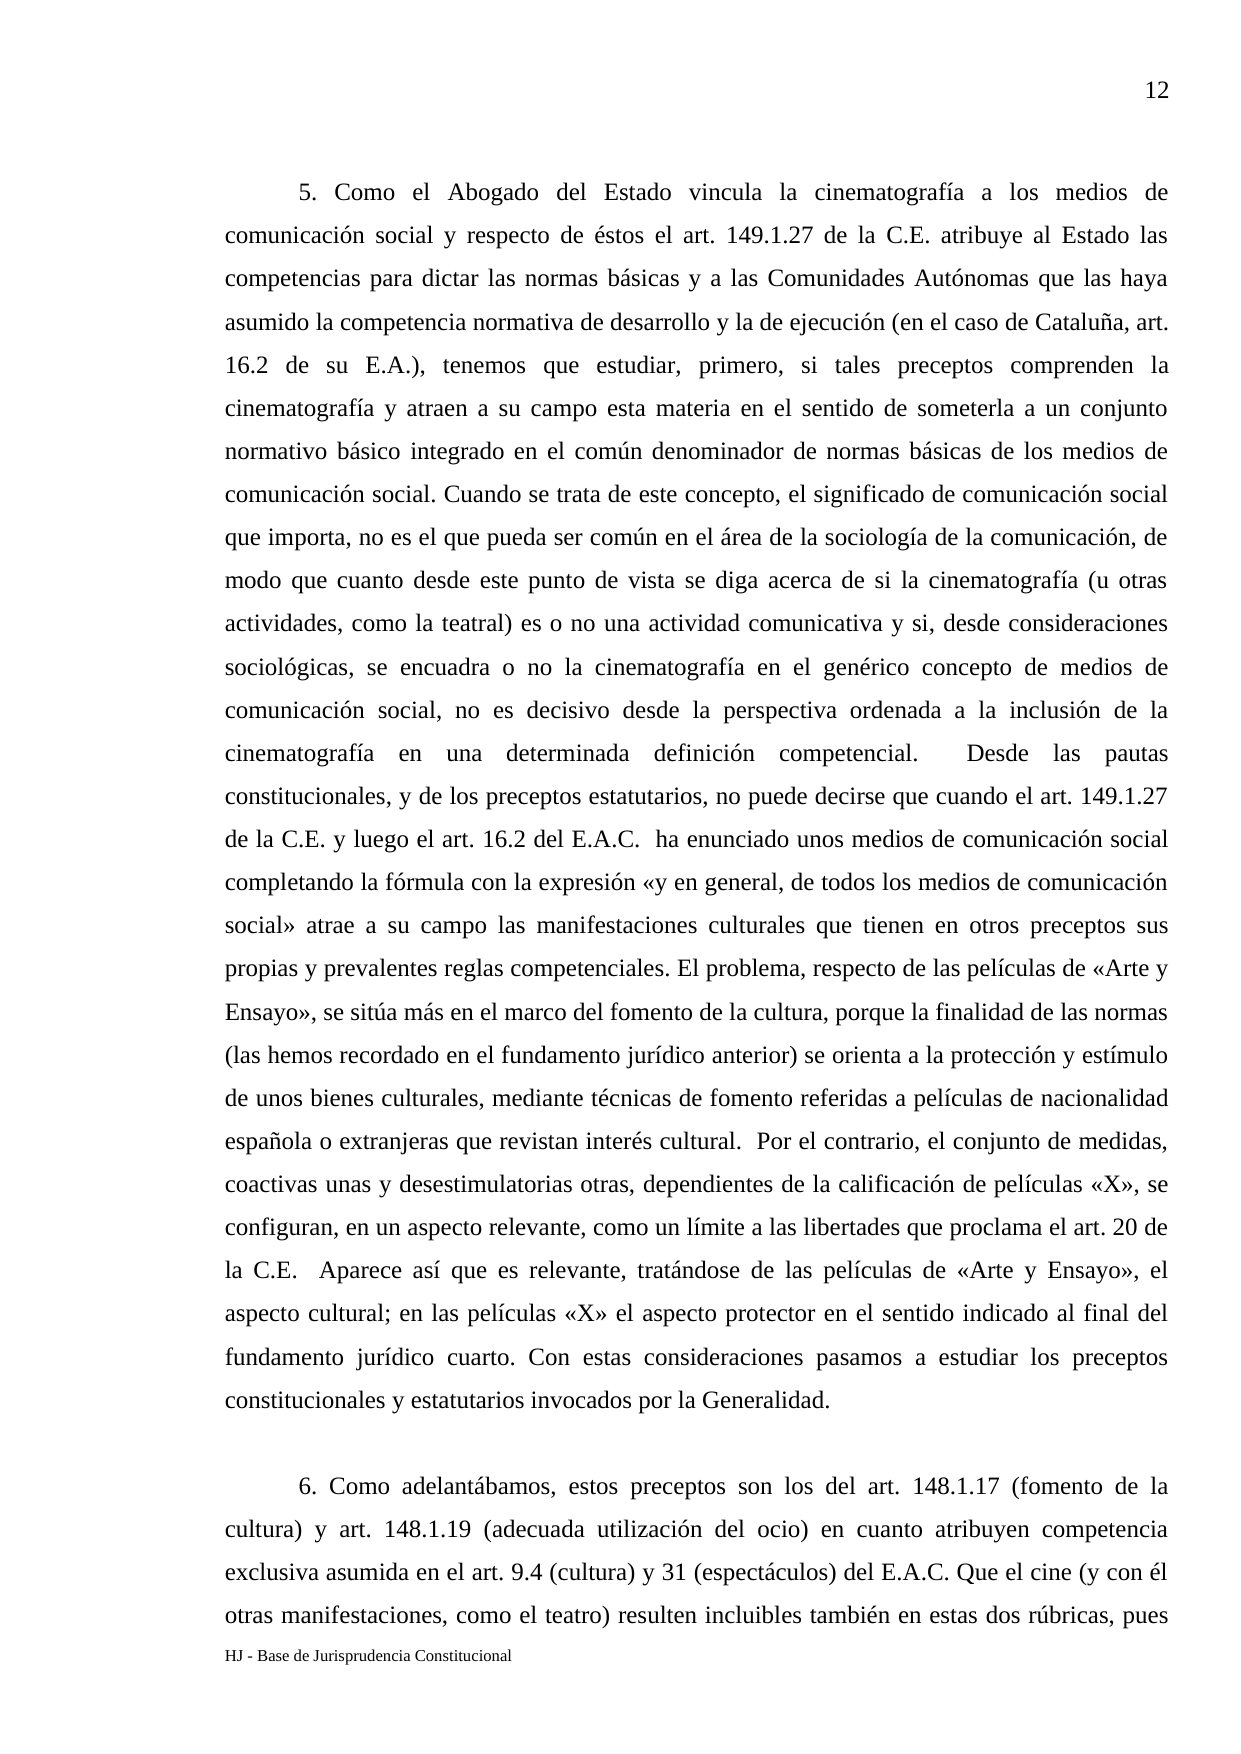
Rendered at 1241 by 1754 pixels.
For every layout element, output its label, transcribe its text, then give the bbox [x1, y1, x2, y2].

text 5. Como el Abogado del Estado vincula la cinematografía a los medios de comunicación social y respecto de éstos el art. 149.1.27 de la C.E. atribuye al Estado las competencias para dictar las normas básicas y a las Comunidades Autónomas que las haya asumido la competencia normativa de desarrollo y la de ejecución (en el caso de Cataluña, art. 16.2 de su E.A.), tenemos que estudiar, primero, si tales preceptos comprenden la cinematografía y atraen a su campo esta materia en el sentido de someterla a un conjunto normativo básico integrado en el común denominador de normas básicas de los medios de comunicación social. Cuando se trata de este concepto, el significado de comunicación social que importa, no es el que pueda ser común en el área de la sociología de la comunicación, de modo que cuanto desde este punto de vista se diga acerca de si la cinematografía (u otras actividades, como la teatral) es o no una actividad comunicativa y si, desde consideraciones sociológicas, se encuadra o no la cinematografía en el genérico concepto de medios de comunicación social, no es decisivo desde la perspectiva ordenada a la inclusión de la cinematografía en una determinada definición competencial. Desde las pautas constitucionales, y de los preceptos estatutarios, no puede decirse que cuando el art. 149.1.27 de la C.E. y luego el art. 16.2 del E.A.C. ha enunciado unos medios de comunicación social completando la fórmula con la expresión «y en general, de todos los medios de comunicación social» atrae a su campo las manifestaciones culturales que tienen en otros preceptos sus propias y prevalentes reglas competenciales. El problema, respecto de las películas de «Arte y Ensayo», se sitúa más en el marco del fomento de la cultura, porque la finalidad de las normas (las hemos recordado en el fundamento jurídico anterior) se orienta a la protección y estímulo de unos bienes culturales, mediante técnicas de fomento referidas a películas de nacionalidad española o extranjeras que revistan interés cultural. Por el contrario, el conjunto de medidas, coactivas unas y desestimulatorias otras, dependientes de la calificación de películas «X», se configuran, en un aspecto relevante, como un límite a las libertades que proclama el art. 20 de la C.E. Aparece así que es relevante, tratándose de las películas de «Arte y Ensayo», el aspecto cultural; en las películas «X» el aspecto protector en el sentido indicado al final del fundamento jurídico cuarto. Con estas consideraciones pasamos a estudiar los preceptos constitucionales y estatutarios invocados por la Generalidad. [224, 177, 1169, 1413]
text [224, 1471, 1169, 1629]
